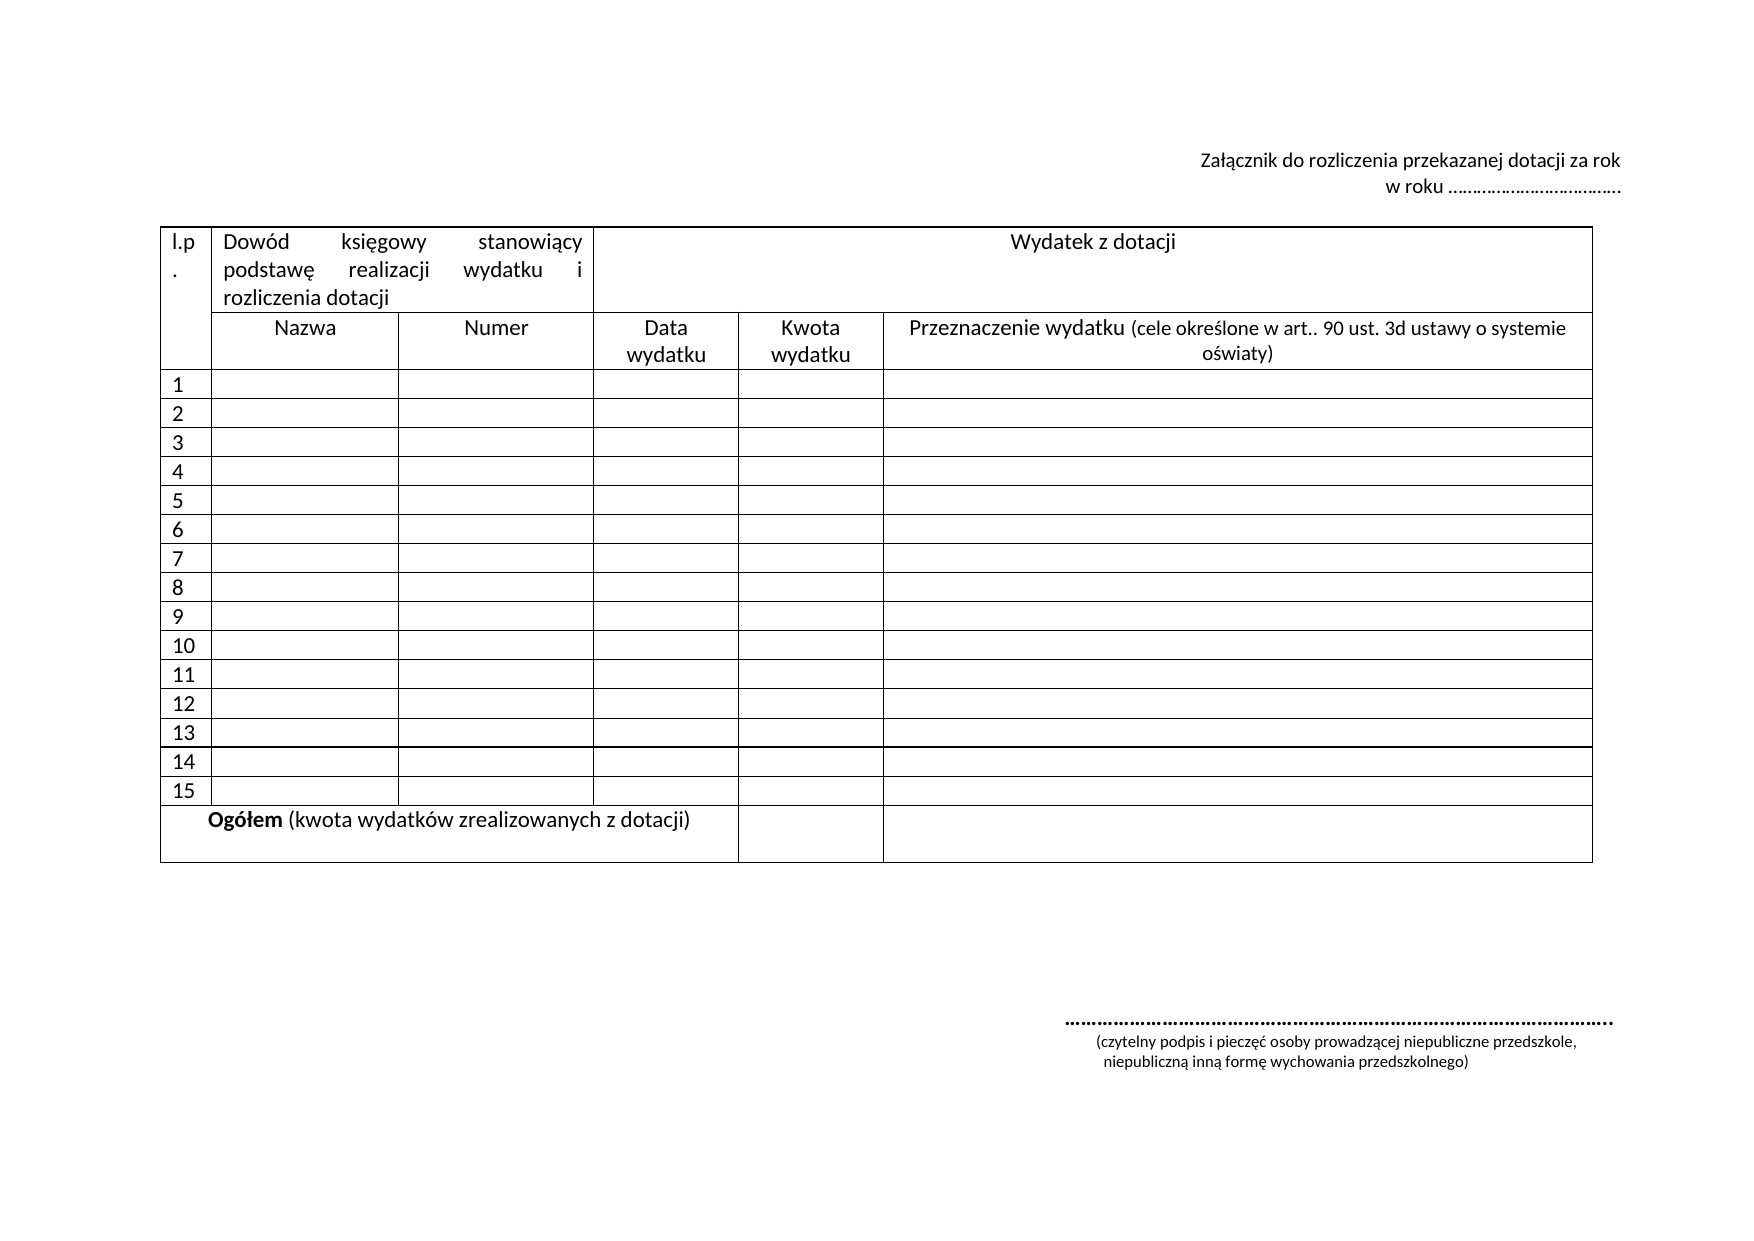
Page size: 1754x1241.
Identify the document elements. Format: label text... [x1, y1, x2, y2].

table_cell [399, 777, 593, 804]
table_cell [739, 602, 883, 630]
table_cell 13 [161, 719, 211, 746]
table_header Wydatek z dotacji [594, 228, 1592, 312]
table_cell [212, 660, 398, 688]
table_cell [399, 748, 593, 776]
table_cell 8 [161, 573, 211, 601]
table_cell 5 [161, 486, 211, 514]
table_cell [399, 602, 593, 630]
table_cell Ogółem (kwota wydatków zrealizowanych z dotacji) [161, 806, 738, 862]
table_cell [212, 719, 398, 746]
table_header l.p. [161, 228, 211, 369]
table_cell Numer [399, 313, 593, 369]
table_cell [212, 544, 398, 572]
table_cell [212, 573, 398, 601]
table_cell [212, 370, 398, 398]
table_cell 3 [161, 428, 211, 456]
table_cell [399, 515, 593, 543]
table_cell [594, 777, 738, 804]
table_cell [594, 719, 738, 746]
table_cell [884, 631, 1592, 659]
table_cell [212, 777, 398, 804]
table_cell [884, 428, 1592, 456]
table_cell [399, 544, 593, 572]
table_cell [399, 689, 593, 717]
table_cell [399, 457, 593, 485]
table_cell [594, 370, 738, 398]
table_cell [594, 515, 738, 543]
table_cell Data wydatku [594, 313, 738, 369]
table_cell [739, 428, 883, 456]
table_cell [399, 399, 593, 427]
table_cell [399, 631, 593, 659]
table_cell 7 [161, 544, 211, 572]
table_cell [739, 457, 883, 485]
table_cell [399, 428, 593, 456]
table_cell [884, 806, 1592, 862]
table_cell [594, 399, 738, 427]
table_cell [399, 370, 593, 398]
table_cell [884, 544, 1592, 572]
table_cell [399, 486, 593, 514]
table_cell [739, 777, 883, 804]
table_cell [884, 486, 1592, 514]
table_cell [212, 748, 398, 776]
table_cell [594, 544, 738, 572]
table_cell [739, 719, 883, 746]
table_cell 14 [161, 748, 211, 776]
table_cell [594, 748, 738, 776]
table_cell [739, 631, 883, 659]
table_cell [739, 660, 883, 688]
table_cell 4 [161, 457, 211, 485]
table_cell [739, 573, 883, 601]
table_cell [594, 457, 738, 485]
table_cell [212, 457, 398, 485]
table_cell 1 [161, 370, 211, 398]
table_cell [594, 486, 738, 514]
table_cell [212, 515, 398, 543]
list Załącznik do rozliczenia przekazanej dotacji za rok [148, 148, 1621, 173]
table_cell [884, 573, 1592, 601]
table_cell [739, 515, 883, 543]
table_cell [884, 602, 1592, 630]
table_cell [884, 457, 1592, 485]
table_cell [212, 602, 398, 630]
table_cell [594, 602, 738, 630]
table_cell [739, 806, 883, 862]
table_cell 10 [161, 631, 211, 659]
list ……………………………………………………………………………………….. [148, 1003, 1621, 1031]
list niepubliczną inną formę wychowania przedszkolnego) [384, 1051, 1621, 1071]
table_cell [594, 428, 738, 456]
table_cell [212, 428, 398, 456]
table_cell [739, 689, 883, 717]
table_cell [884, 719, 1592, 746]
table_cell [739, 486, 883, 514]
table_cell Nazwa [212, 313, 398, 369]
table_cell [884, 370, 1592, 398]
table_cell [212, 486, 398, 514]
table_header Dowód księgowy stanowiący podstawę realizacji wydatku i rozliczenia dotacji [212, 228, 593, 312]
table_cell [399, 660, 593, 688]
table_cell [594, 689, 738, 717]
table_cell [212, 689, 398, 717]
list w roku ……………………………… [148, 173, 1621, 198]
list (czytelny podpis i pieczęć osoby prowadzącej niepubliczne przedszkole, [384, 1031, 1621, 1051]
table_cell [594, 660, 738, 688]
table_cell [884, 689, 1592, 717]
table_cell Przeznaczenie wydatku (cele określone w art.. 90 ust. 3d ustawy o systemie oświaty) [884, 313, 1592, 369]
table_cell [594, 573, 738, 601]
table_cell [739, 399, 883, 427]
table_cell [884, 777, 1592, 804]
table_cell [884, 748, 1592, 776]
table_cell [884, 660, 1592, 688]
table_cell [739, 748, 883, 776]
table_cell 15 [161, 777, 211, 804]
table_cell 9 [161, 602, 211, 630]
table_cell [739, 544, 883, 572]
table_cell [884, 515, 1592, 543]
table_cell [739, 370, 883, 398]
table_cell [399, 573, 593, 601]
table_cell Kwota wydatku [739, 313, 883, 369]
table_cell 11 [161, 660, 211, 688]
table_cell [212, 631, 398, 659]
table_cell [212, 399, 398, 427]
table_cell 6 [161, 515, 211, 543]
table_cell 2 [161, 399, 211, 427]
table_cell [399, 719, 593, 746]
table_cell [594, 631, 738, 659]
table_cell [884, 399, 1592, 427]
table_cell 12 [161, 689, 211, 717]
